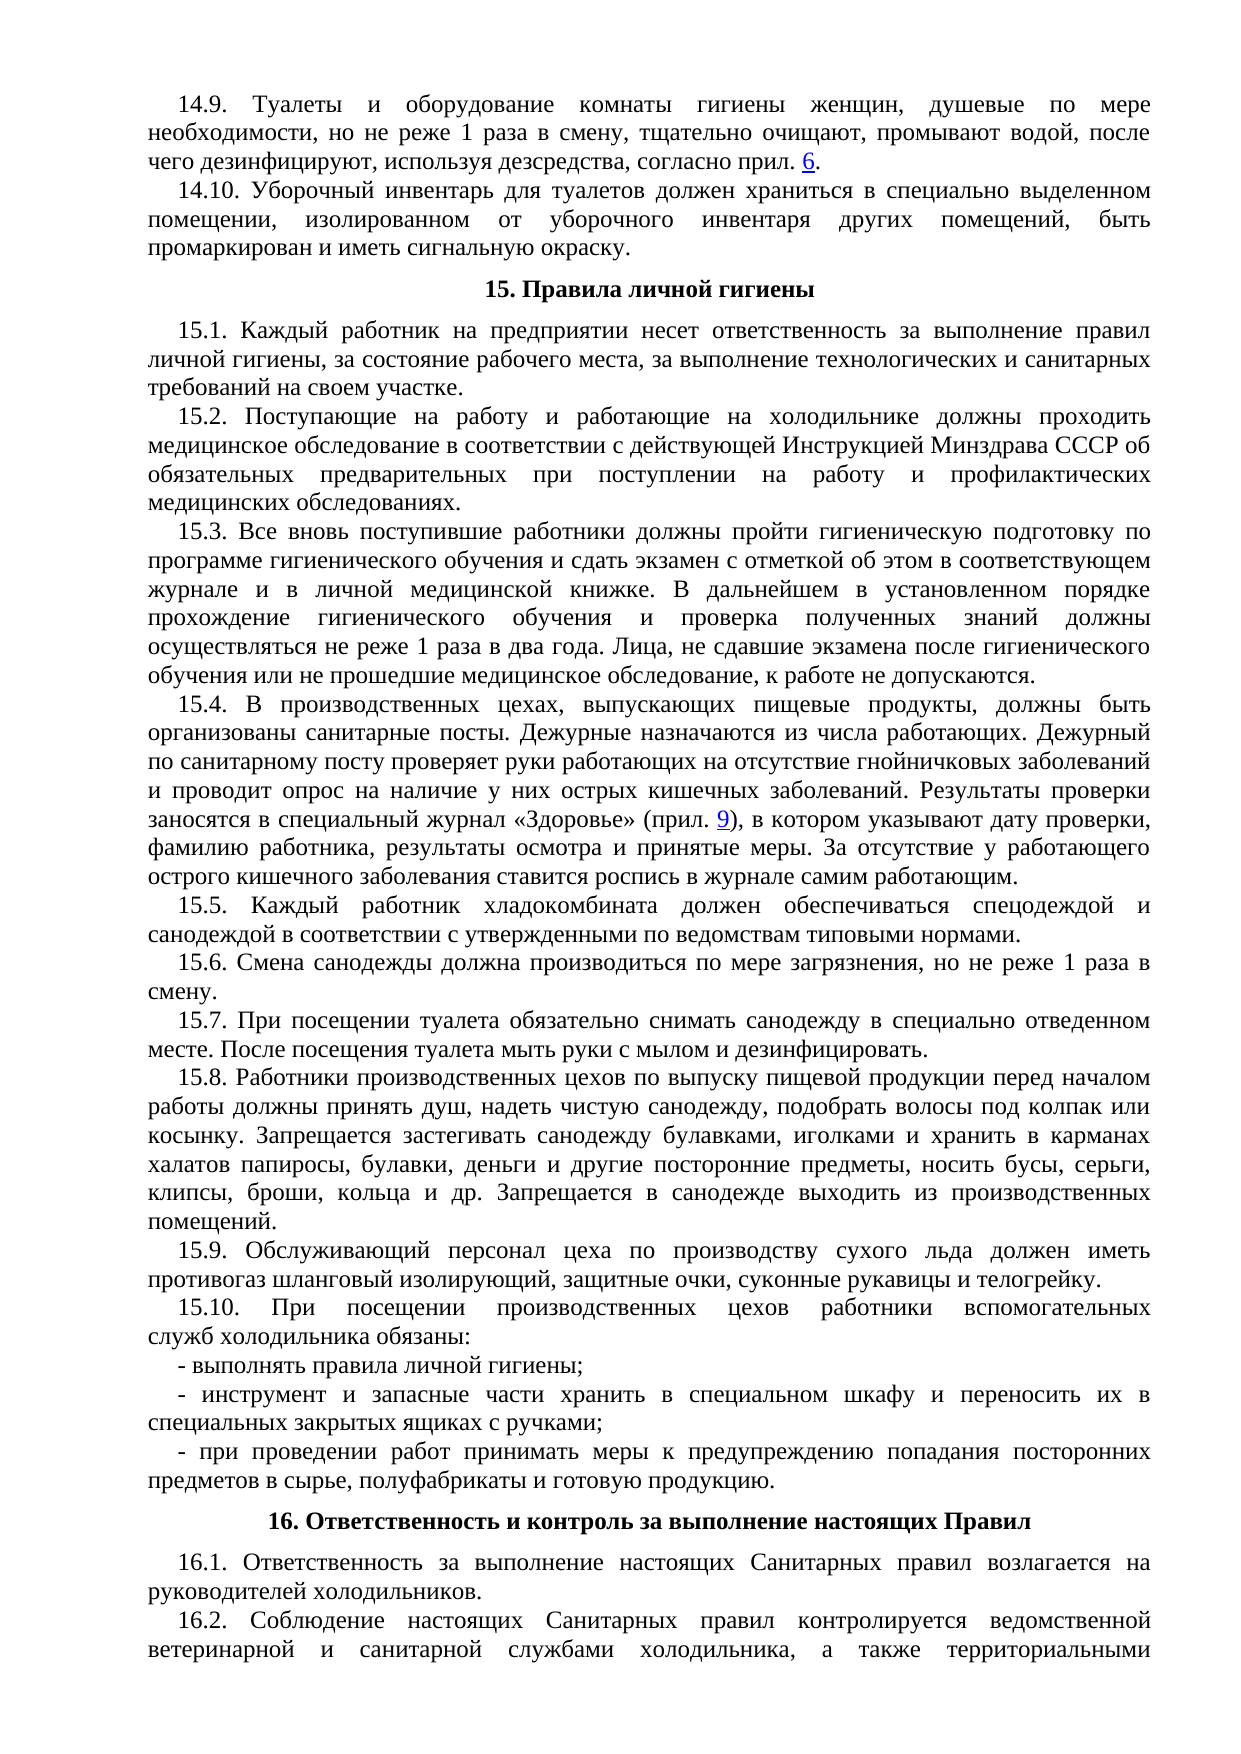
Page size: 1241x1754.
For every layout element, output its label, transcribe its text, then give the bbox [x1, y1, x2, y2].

text 15.7. При посещении туалета обязательно снимать санодежду в специально отведенном месте. После посещения туалета мыть руки с мылом и дезинфицировать. [148, 1005, 1152, 1062]
text 16.1. Ответственность за выполнение настоящих Санитарных правил возлагается на руководителей холодильников. [148, 1547, 1152, 1605]
text 14.9. Туалеты и оборудование комнаты гигиены женщин, душевые по мере необходимости, но не реже 1 раза в смену, тщательно очищают, промывают водой, после чего дезинфицируют, используя дезсредства, согласно прил. 6. [148, 89, 1152, 175]
text - выполнять правила личной гигиены; [148, 1350, 1152, 1379]
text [148, 1605, 1152, 1662]
text - инструмент и запасные части хранить в специальном шкафу и переносить их в специальных закрытых ящиках с ручками; [148, 1379, 1152, 1436]
text 15.1. Каждый работник на предприятии несет ответственность за выполнение правил личной гигиены, за состояние рабочего места, за выполнение технологических и санитарных требований на своем участке. [148, 315, 1152, 401]
text 15.3. Все вновь поступившие работники должны пройти гигиеническую подготовку по программе гигиенического обучения и сдать экзамен с отметкой об этом в соответствующем журнале и в личной медицинской книжке. В дальнейшем в установленном порядке прохождение гигиенического обучения и проверка полученных знаний должны осуществляться не реже 1 раза в два года. Лица, не сдавшие экзамена после гигиенического обучения или не прошедшие медицинское обследование, к работе не допускаются. [148, 516, 1152, 689]
text 15.6. Смена санодежды должна производиться по мере загрязнения, но не реже 1 раза в смену. [148, 947, 1152, 1005]
text 14.10. Уборочный инвентарь для туалетов должен храниться в специально выделенном помещении, изолированном от уборочного инвентаря других помещений, быть промаркирован и иметь сигнальную окраску. [148, 175, 1152, 261]
text 15.8. Работники производственных цехов по выпуску пищевой продукции перед началом работы должны принять душ, надеть чистую санодежду, подобрать волосы под колпак или косынку. Запрещается застегивать санодежду булавками, иголками и хранить в карманах халатов папиросы, булавки, деньги и другие посторонние предметы, носить бусы, серьги, клипсы, броши, кольца и др. Запрещается в санодежде выходить из производственных помещений. [148, 1062, 1152, 1235]
text 15.5. Каждый работник хладокомбината должен обеспечиваться спецодеждой и санодеждой в соответствии с утвержденными по ведомствам типовыми нормами. [148, 890, 1152, 947]
text 15.9. Обслуживающий персонал цеха по производству сухого льда должен иметь противогаз шланговый изолирующий, защитные очки, суконные рукавицы и телогрейку. [148, 1235, 1152, 1292]
text - при проведении работ принимать меры к предупреждению попадания посторонних предметов в сырье, полуфабрикаты и готовую продукцию. [148, 1436, 1152, 1494]
text 15. Правила личной гигиены [148, 274, 1152, 302]
text 16. Ответственность и контроль за выполнение настоящих Правил [148, 1506, 1152, 1535]
text 15.2. Поступающие на работу и работающие на холодильнике должны проходить медицинское обследование в соответствии с действующей Инструкцией Минздрава СССР об обязательных предварительных при поступлении на работу и профилактических медицинских обследованиях. [148, 401, 1152, 516]
text 15.10. При посещении производственных цехов работники вспомогательных служб холодильника обязаны: [148, 1292, 1152, 1350]
text 15.4. В производственных цехах, выпускающих пищевые продукты, должны быть организованы санитарные посты. Дежурные назначаются из числа работающих. Дежурный по санитарному посту проверяет руки работающих на отсутствие гнойничковых заболеваний и проводит опрос на наличие у них острых кишечных заболеваний. Результаты проверки заносятся в специальный журнал «Здоровье» (прил. 9), в котором указывают дату проверки, фамилию работника, результаты осмотра и принятые меры. За отсутствие у работающего острого кишечного заболевания ставится роспись в журнале самим работающим. [148, 689, 1152, 890]
